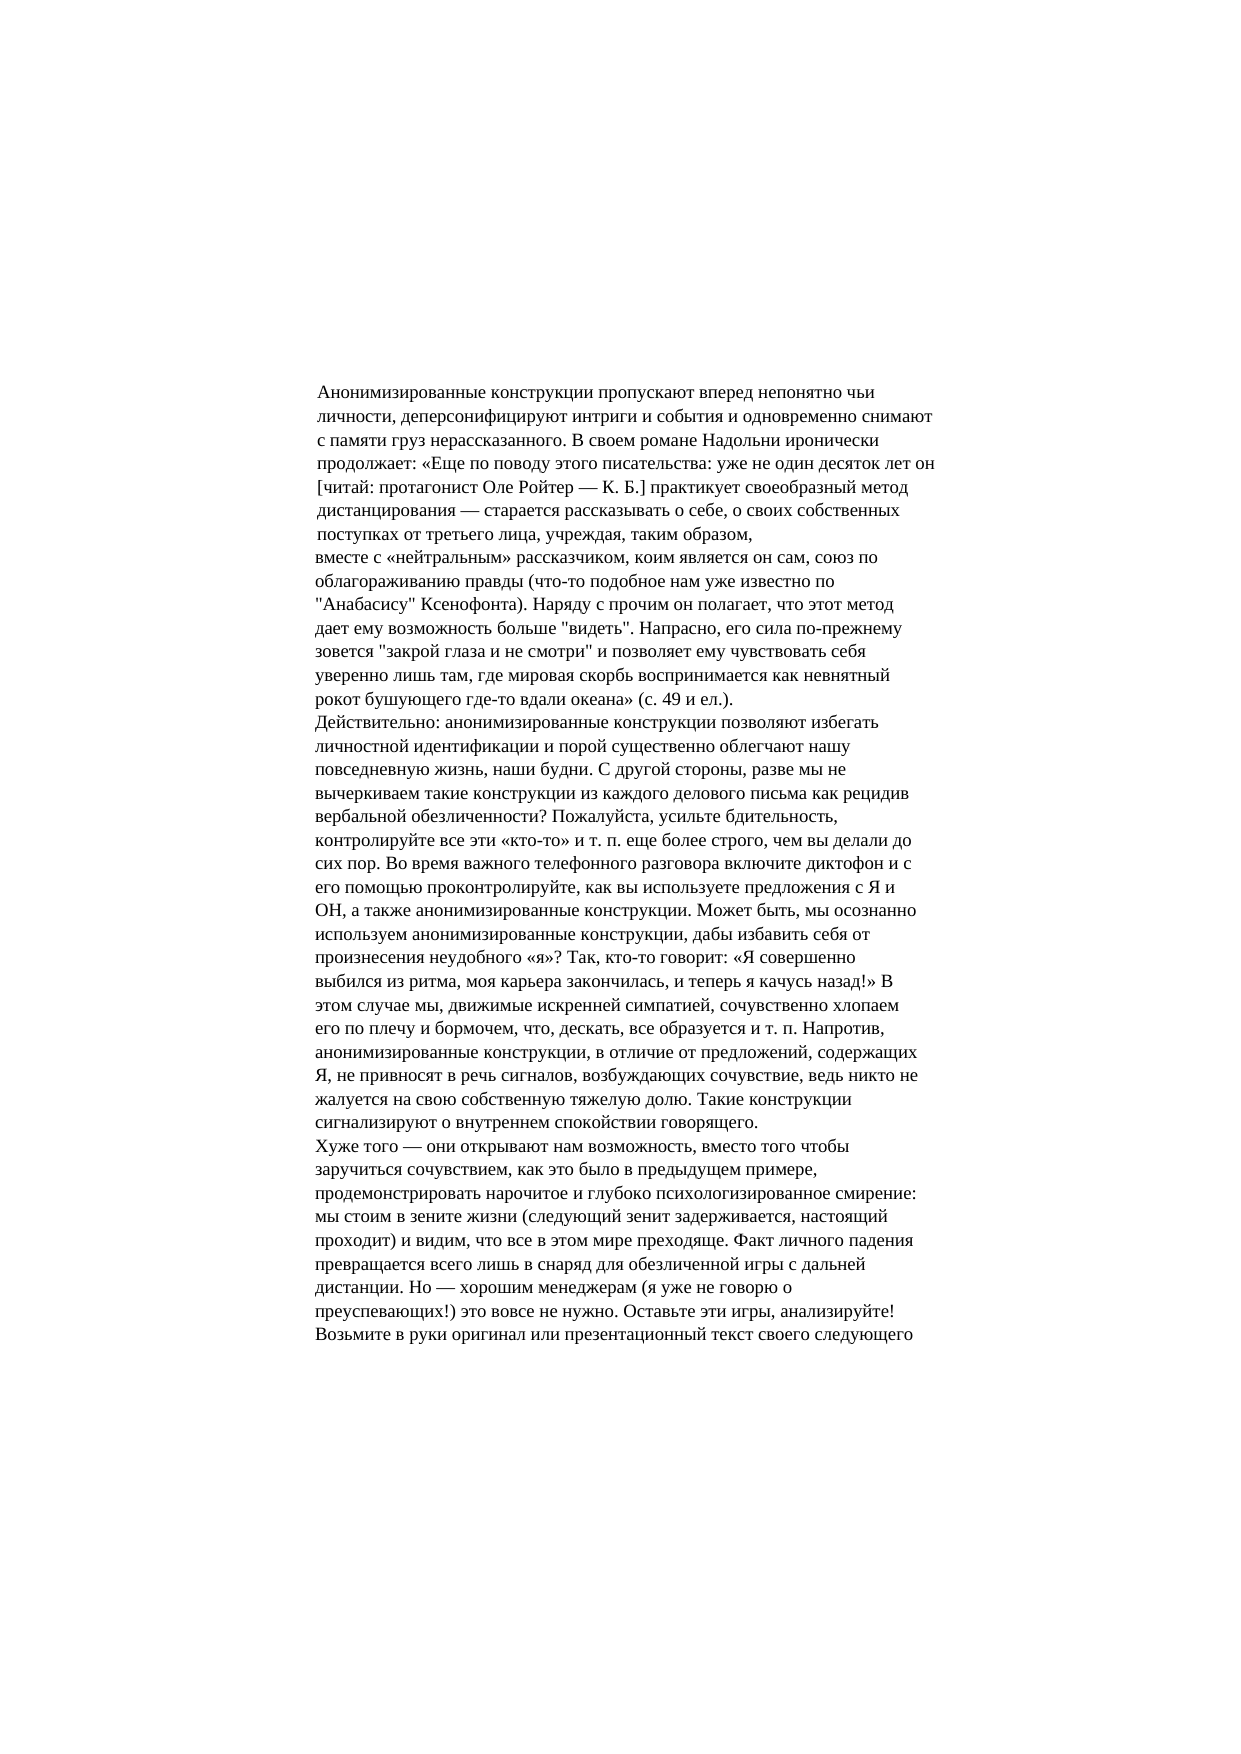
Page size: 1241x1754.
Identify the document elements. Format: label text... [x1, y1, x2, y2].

text вместе с «нейтральным» рассказчиком, коим является он сам, союз по облагораживанию правды (что-то подобное нам уже известно по "Анабасису" Ксенофонта). Наряду с прочим он полагает, что этот метод дает ему возможность больше "видеть". Напрасно, его сила по-прежнему зовется "закрой глаза и не смотри" и позволяет ему чувствовать себя уверенно лишь там, где мировая скорбь воспринимается как невнятный рокот бушующего где-то вдали океана» (с. 49 и ел.). [315, 545, 922, 710]
text Действительно: анонимизированные конструкции позволяют избегать личностной идентификации и порой существенно облегчают нашу повседневную жизнь, наши будни. С другой стороны, разве мы не вычеркиваем такие конструкции из каждого делового письма как рецидив вербальной обезличенности? Пожалуйста, усильте бдительность, контролируйте все эти «кто-то» и т. п. еще более строго, чем вы делали до сих пор. Во время важного телефонного разговора включите диктофон и с его помощью проконтролируйте, как вы используете предложения с Я и ОН, а также анонимизированные конструкции. Может быть, мы осознанно используем анонимизированные конструкции, дабы избавить себя от произнесения неудобного «я»? Так, кто-то говорит: «Я совершенно выбился из ритма, моя карьера закончилась, и теперь я качусь назад!» В этом случае мы, движимые искренней симпатией, сочувственно хлопаем его по плечу и бормочем, что, дескать, все образуется и т. п. Напротив, анонимизированные конструкции, в отличие от предложений, содержащих Я, не привносят в речь сигналов, возбуждающих сочувствие, ведь никто не жалуется на свою собственную тяжелую долю. Такие конструкции сигнализируют о внутреннем спокойствии говорящего. [315, 710, 922, 1133]
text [317, 380, 937, 545]
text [315, 1133, 922, 1345]
